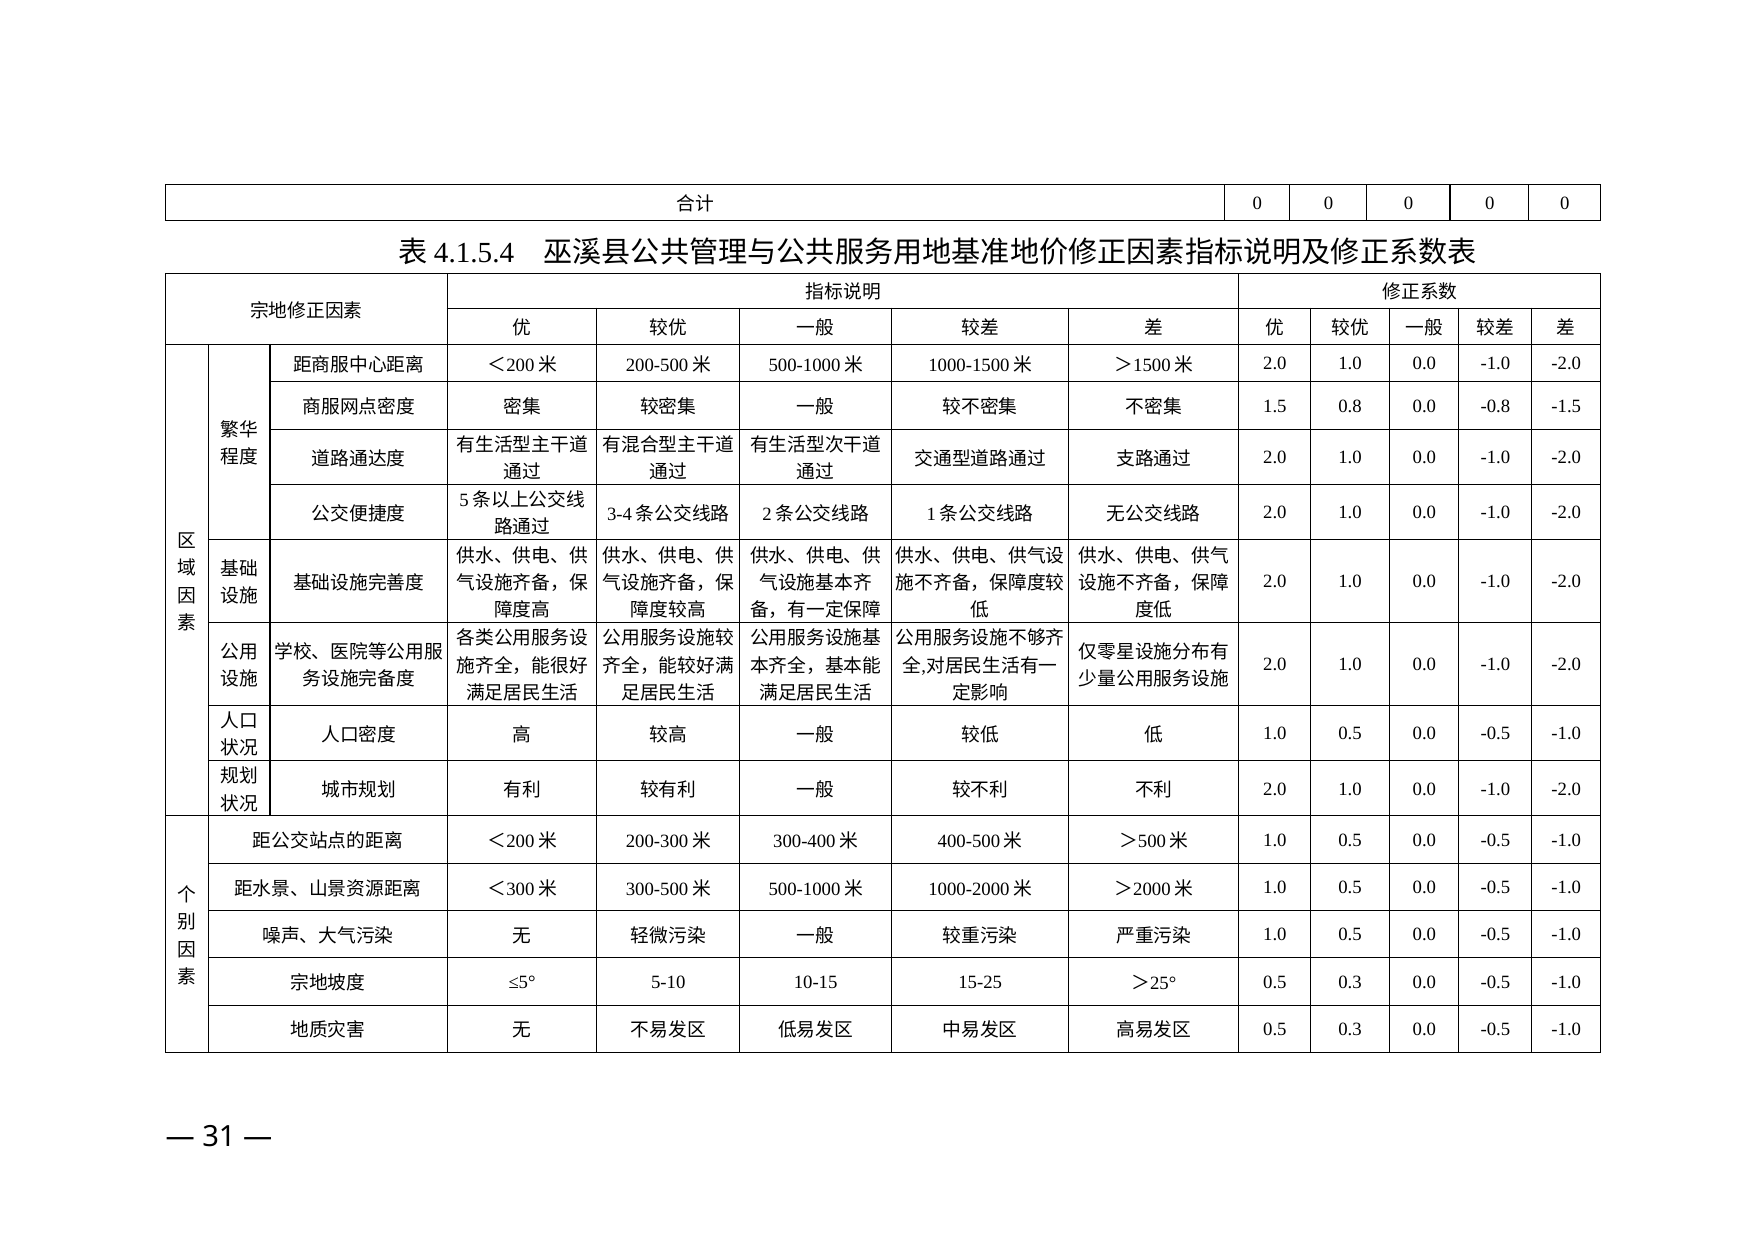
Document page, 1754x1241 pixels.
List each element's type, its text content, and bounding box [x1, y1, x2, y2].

table_cell -0.5 [1459, 864, 1531, 910]
table_cell -0.5 [1459, 958, 1531, 1004]
table_cell 优 [448, 309, 596, 344]
table_cell 0.0 [1390, 623, 1458, 704]
table_cell 0.0 [1390, 761, 1458, 815]
table_cell -2.0 [1532, 623, 1600, 704]
table_header 指标说明 [448, 274, 1238, 308]
table_cell 一般 [1390, 309, 1458, 344]
table_cell -0.5 [1459, 911, 1531, 957]
table_cell -1.0 [1459, 623, 1531, 704]
table_cell 300-400米 [740, 816, 891, 863]
table_cell -1.0 [1459, 485, 1531, 539]
table_cell 0.3 [1311, 958, 1389, 1004]
table_cell 有混合型主干道通过 [597, 430, 739, 484]
table_cell 0.0 [1390, 540, 1458, 622]
table_cell 密集 [448, 382, 596, 428]
table_cell -1.0 [1459, 430, 1531, 484]
table_cell 供水、供电、供气设施基本齐备，有一定保障 [740, 540, 891, 622]
table_cell 0.0 [1390, 430, 1458, 484]
table_cell 高易发区 [1069, 1006, 1238, 1052]
table_cell 有生活型主干道通过 [448, 430, 596, 484]
table_cell 中易发区 [892, 1006, 1068, 1052]
table_cell 0.5 [1311, 911, 1389, 957]
table_cell -1.0 [1532, 911, 1600, 957]
table_cell 基础设施完善度 [271, 540, 447, 622]
table_cell 5-10 [597, 958, 739, 1004]
table_cell -19.5 [1529, 185, 1600, 220]
table_cell 商服网点密度 [271, 382, 447, 428]
table_cell ＞500米 [1069, 816, 1238, 863]
table_cell 轻微污染 [597, 911, 739, 957]
table_cell 不密集 [1069, 382, 1238, 428]
table_cell 优 [1239, 309, 1310, 344]
table_cell 2.0 [1239, 761, 1310, 815]
table_cell -1.0 [1532, 864, 1600, 910]
table_cell 不易发区 [597, 1006, 739, 1052]
table_cell 公用服务设施不够齐全,对居民生活有一定影响 [892, 623, 1068, 704]
table_cell ＞1500米 [1069, 345, 1238, 381]
table_cell 15-25 [892, 958, 1068, 1004]
table_cell 1.0 [1311, 345, 1389, 381]
table_cell 仅零星设施分布有少量公用服务设施 [1069, 623, 1238, 704]
table_cell 较不密集 [892, 382, 1068, 428]
table_cell 差 [1069, 309, 1238, 344]
table_cell 无公交线路 [1069, 485, 1238, 539]
table_cell 人口状况 [209, 706, 269, 760]
table_cell 1.0 [1311, 761, 1389, 815]
table_cell -0.5 [1459, 816, 1531, 863]
table_cell 一般 [740, 382, 891, 428]
table_cell 较高 [597, 706, 739, 760]
table_cell -1.5 [1532, 382, 1600, 428]
table_cell -2.0 [1532, 345, 1600, 381]
table_cell -0.5 [1459, 1006, 1531, 1052]
table_header 宗地修正因素 [166, 274, 447, 344]
table_cell 较低 [892, 706, 1068, 760]
table_cell 不利 [1069, 761, 1238, 815]
table_cell 基础设施 [209, 540, 269, 622]
table_cell 较重污染 [892, 911, 1068, 957]
table_cell 0.0 [1390, 706, 1458, 760]
table_cell 1.0 [1311, 430, 1389, 484]
table_cell 较优 [597, 309, 739, 344]
table_cell 2.0 [1239, 485, 1310, 539]
table_cell 低 [1069, 706, 1238, 760]
table_cell 交通型道路通过 [892, 430, 1068, 484]
table_cell 200-500米 [597, 345, 739, 381]
table_cell 0.5 [1311, 816, 1389, 863]
table_cell 高 [448, 706, 596, 760]
table_cell 0.5 [1239, 958, 1310, 1004]
table_cell 距公交站点的距离 [209, 816, 447, 863]
table_cell 地质灾害 [209, 1006, 447, 1052]
table_cell 规划状况 [209, 761, 269, 815]
table_cell 公交便捷度 [271, 485, 447, 539]
table_cell 1.0 [1239, 911, 1310, 957]
table_cell -1.0 [1532, 958, 1600, 1004]
table_cell -2.0 [1532, 540, 1600, 622]
table_cell 0.3 [1311, 1006, 1389, 1052]
table_cell 0.0 [1390, 958, 1458, 1004]
table_cell 较差 [1459, 309, 1531, 344]
table_cell -1.0 [1459, 761, 1531, 815]
table_cell 较不利 [892, 761, 1068, 815]
table_header 修正系数 [1239, 274, 1600, 308]
table_cell 较密集 [597, 382, 739, 428]
table_cell 2.0 [1239, 540, 1310, 622]
table_cell 一般 [740, 706, 891, 760]
table_cell ＜200米 [448, 345, 596, 381]
table_cell 1.0 [1239, 864, 1310, 910]
table_cell 3-4条公交线路 [597, 485, 739, 539]
table_cell 公用服务设施较齐全，能较好满足居民生活 [597, 623, 739, 704]
table_cell 较有利 [597, 761, 739, 815]
table_cell 公用设施 [209, 623, 269, 704]
table_cell -0.8 [1459, 382, 1531, 428]
table_cell ＜200米 [448, 816, 596, 863]
table_cell 2条公交线路 [740, 485, 891, 539]
table_cell 一般 [740, 761, 891, 815]
table_cell 0.5 [1311, 706, 1389, 760]
table_cell 1000-1500米 [892, 345, 1068, 381]
table_cell 一般 [740, 309, 891, 344]
table_cell 0.0 [1390, 816, 1458, 863]
table_cell 有利 [448, 761, 596, 815]
table_cell 0.0 [1367, 185, 1449, 220]
table_cell 1.0 [1311, 623, 1389, 704]
table_cell 1.0 [1311, 540, 1389, 622]
table_cell -1.0 [1532, 706, 1600, 760]
table_cell -0.5 [1459, 706, 1531, 760]
table_cell 19.5 [1225, 185, 1289, 220]
table_cell 一般 [740, 911, 891, 957]
table_cell 10-15 [740, 958, 891, 1004]
table_cell 道路通达度 [271, 430, 447, 484]
table_cell 公用服务设施基本齐全，基本能满足居民生活 [740, 623, 891, 704]
table_cell 距水景、山景资源距离 [209, 864, 447, 910]
table_cell -1.0 [1532, 1006, 1600, 1052]
table_cell 0.0 [1390, 864, 1458, 910]
table_cell 500-1000米 [740, 345, 891, 381]
table_cell 个别因素 [166, 816, 208, 1052]
table_cell 无 [448, 1006, 596, 1052]
table_cell 0.5 [1239, 1006, 1310, 1052]
table_cell 400-500米 [892, 816, 1068, 863]
table_cell 1条公交线路 [892, 485, 1068, 539]
table_cell 无 [448, 911, 596, 957]
table_cell 较优 [1311, 309, 1389, 344]
table_cell -10 [1451, 185, 1528, 220]
table_cell -1.0 [1459, 345, 1531, 381]
table_cell 学校、医院等公用服务设施完备度 [271, 623, 447, 704]
table_cell 0.0 [1390, 1006, 1458, 1052]
table_cell -1.0 [1459, 540, 1531, 622]
table_cell 宗地坡度 [209, 958, 447, 1004]
table_cell 有生活型次干道通过 [740, 430, 891, 484]
table_cell 1.0 [1239, 816, 1310, 863]
table_cell 200-300米 [597, 816, 739, 863]
table_cell 人口密度 [271, 706, 447, 760]
table_cell 0.0 [1390, 485, 1458, 539]
table_cell 0.8 [1311, 382, 1389, 428]
table_cell 500-1000米 [740, 864, 891, 910]
table_cell 0.0 [1390, 382, 1458, 428]
table_cell 2.0 [1239, 345, 1310, 381]
table_cell 噪声、大气污染 [209, 911, 447, 957]
text 表4.1.5.4 巫溪县公共管理与公共服务用地基准地价修正因素指标说明及修正系数表 [165, 221, 1600, 273]
table_cell 2.0 [1239, 430, 1310, 484]
table_cell 距商服中心距离 [271, 345, 447, 381]
table_cell 5条以上公交线路通过 [448, 485, 596, 539]
table_cell ＞2000米 [1069, 864, 1238, 910]
table_cell -2.0 [1532, 485, 1600, 539]
table_cell -1.0 [1532, 816, 1600, 863]
table_cell 较差 [892, 309, 1068, 344]
table_cell 300-500米 [597, 864, 739, 910]
table_cell 2.0 [1239, 623, 1310, 704]
table_cell 合计 [166, 185, 1224, 220]
table_cell ＞25° [1069, 958, 1238, 1004]
table_cell 区域因素 [166, 345, 208, 815]
table_cell 1.0 [1311, 485, 1389, 539]
table_cell 1.0 [1239, 706, 1310, 760]
table_cell 城市规划 [271, 761, 447, 815]
table_cell 繁华程度 [209, 345, 269, 539]
table_cell 供水、供电、供气设施齐备，保障度高 [448, 540, 596, 622]
table_cell -2.0 [1532, 761, 1600, 815]
table_cell 0.5 [1311, 864, 1389, 910]
table_cell -2.0 [1532, 430, 1600, 484]
table_cell 差 [1532, 309, 1600, 344]
table_cell 10 [1290, 185, 1366, 220]
table_cell 各类公用服务设施齐全，能很好满足居民生活 [448, 623, 596, 704]
table_cell ＜300米 [448, 864, 596, 910]
table_cell 严重污染 [1069, 911, 1238, 957]
table_cell 支路通过 [1069, 430, 1238, 484]
table_cell ≤5° [448, 958, 596, 1004]
table_cell 供水、供电、供气设施不齐备，保障度低 [1069, 540, 1238, 622]
table_cell 供水、供电、供气设施齐备，保障度较高 [597, 540, 739, 622]
table_cell 1000-2000米 [892, 864, 1068, 910]
table_cell 0.0 [1390, 345, 1458, 381]
table_cell 低易发区 [740, 1006, 891, 1052]
table_cell 1.5 [1239, 382, 1310, 428]
table_cell 0.0 [1390, 911, 1458, 957]
table_cell 供水、供电、供气设施不齐备，保障度较低 [892, 540, 1068, 622]
